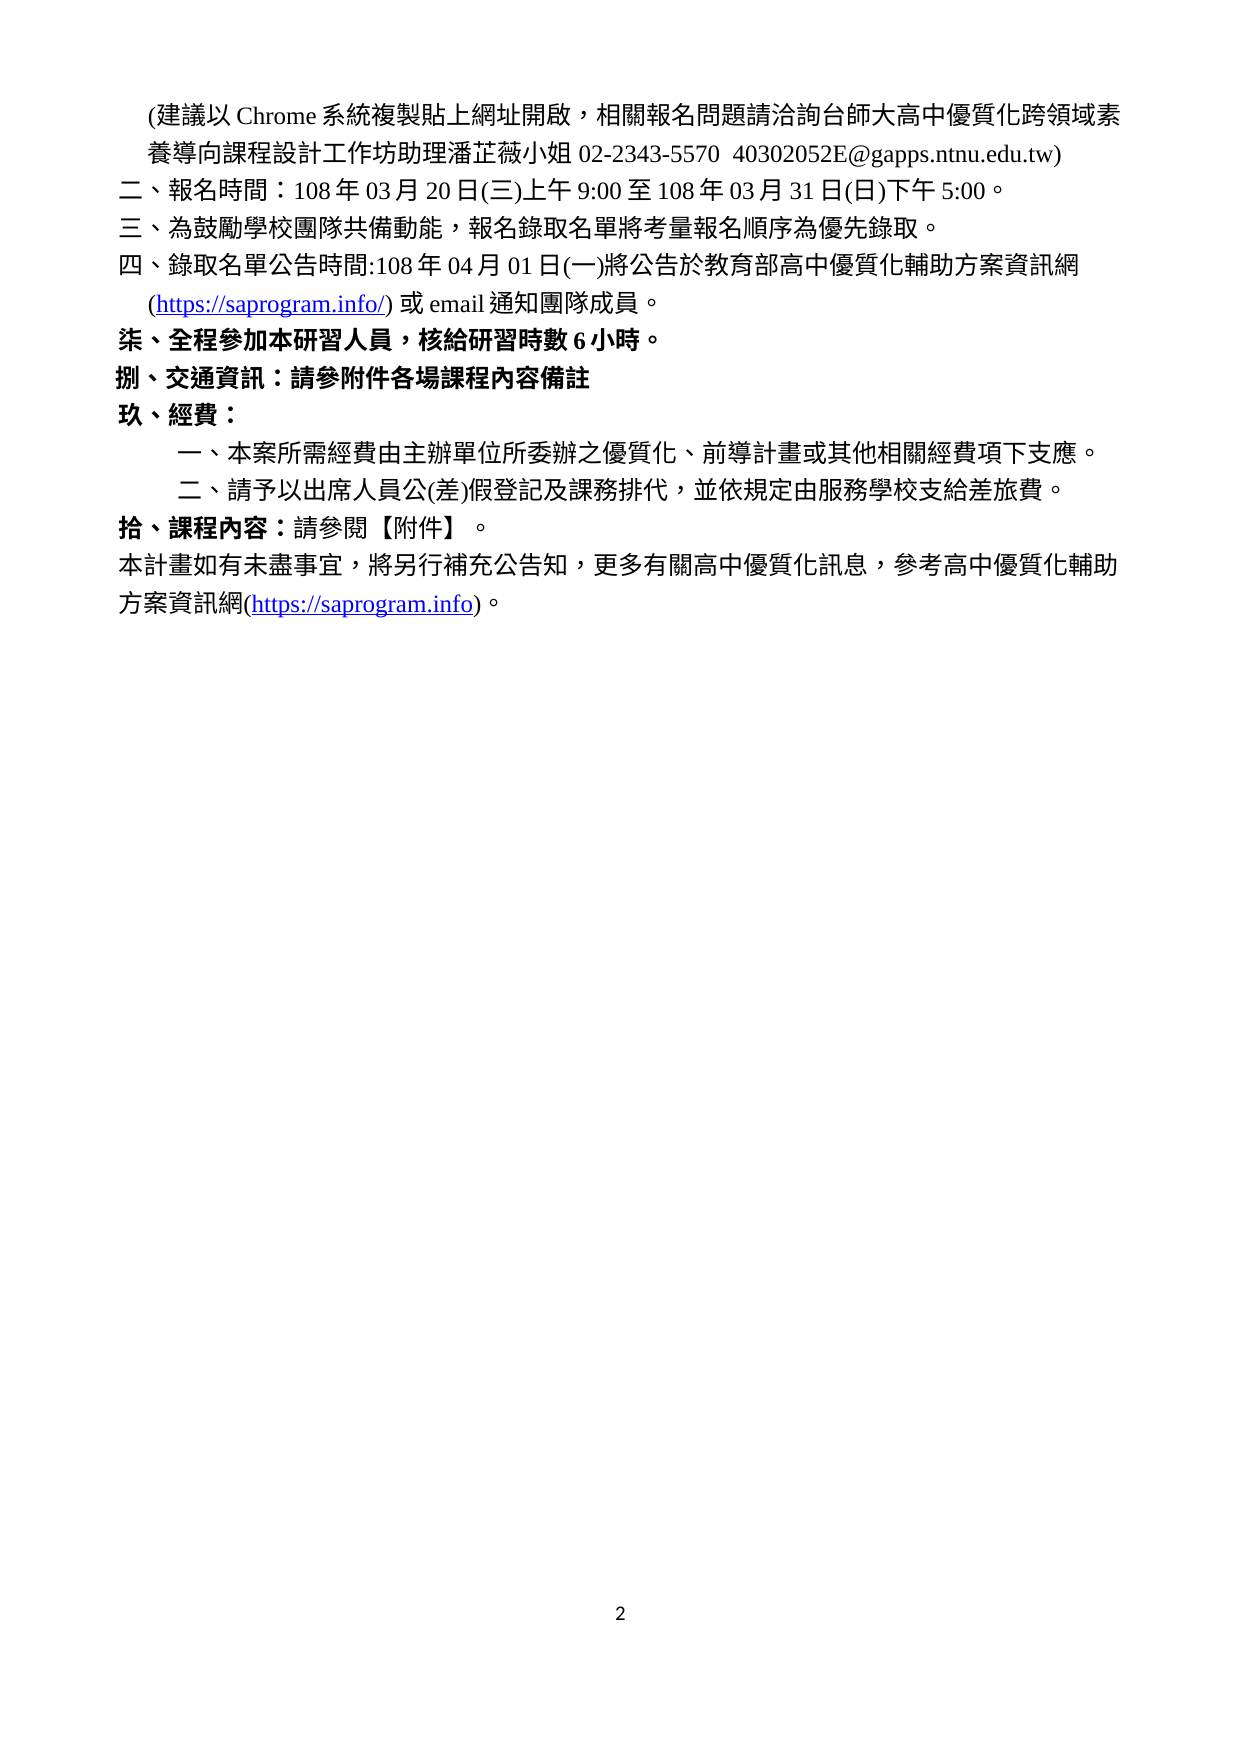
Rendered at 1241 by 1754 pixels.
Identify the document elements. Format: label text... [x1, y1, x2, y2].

text 方案資訊網(https://saprogram.info)。 [118, 582, 1122, 619]
text (建議以Chrome系統複製貼上網址開啟，相關報名問題請洽詢台師大高中優質化跨領域素養導向課程設計工作坊助理潘芷薇小姐 02-2343-5570 40302052E@gapps.ntnu.edu.tw) [148, 94, 1122, 169]
text 拾、課程內容：請參閱【附件】。 [118, 507, 1122, 544]
text 四、錄取名單公告時間:108年04月01日(一)將公告於教育部高中優質化輔助方案資訊網(https://saprogram.info/) 或email通知團隊成員。 [118, 244, 1122, 319]
text 二、報名時間：108年03月20日(三)上午9:00至108年03月31日(日)下午5:00。 [118, 169, 1122, 207]
text 三、為鼓勵學校團隊共備動能，報名錄取名單將考量報名順序為優先錄取。 [118, 207, 1122, 244]
text 本計畫如有未盡事宜，將另行補充公告知，更多有關高中優質化訊息，參考高中優質化輔助 [118, 544, 1122, 582]
text 一、本案所需經費由主辦單位所委辦之優質化、前導計畫或其他相關經費項下支應。 [177, 432, 1122, 469]
text 玖、經費： [118, 394, 1122, 432]
text 捌、交通資訊：請參附件各場課程內容備註 [115, 357, 1122, 394]
text 柒、全程參加本研習人員，核給研習時數6小時。 [118, 319, 1122, 357]
text 二、請予以出席人員公(差)假登記及課務排代，並依規定由服務學校支給差旅費。 [177, 469, 1122, 507]
